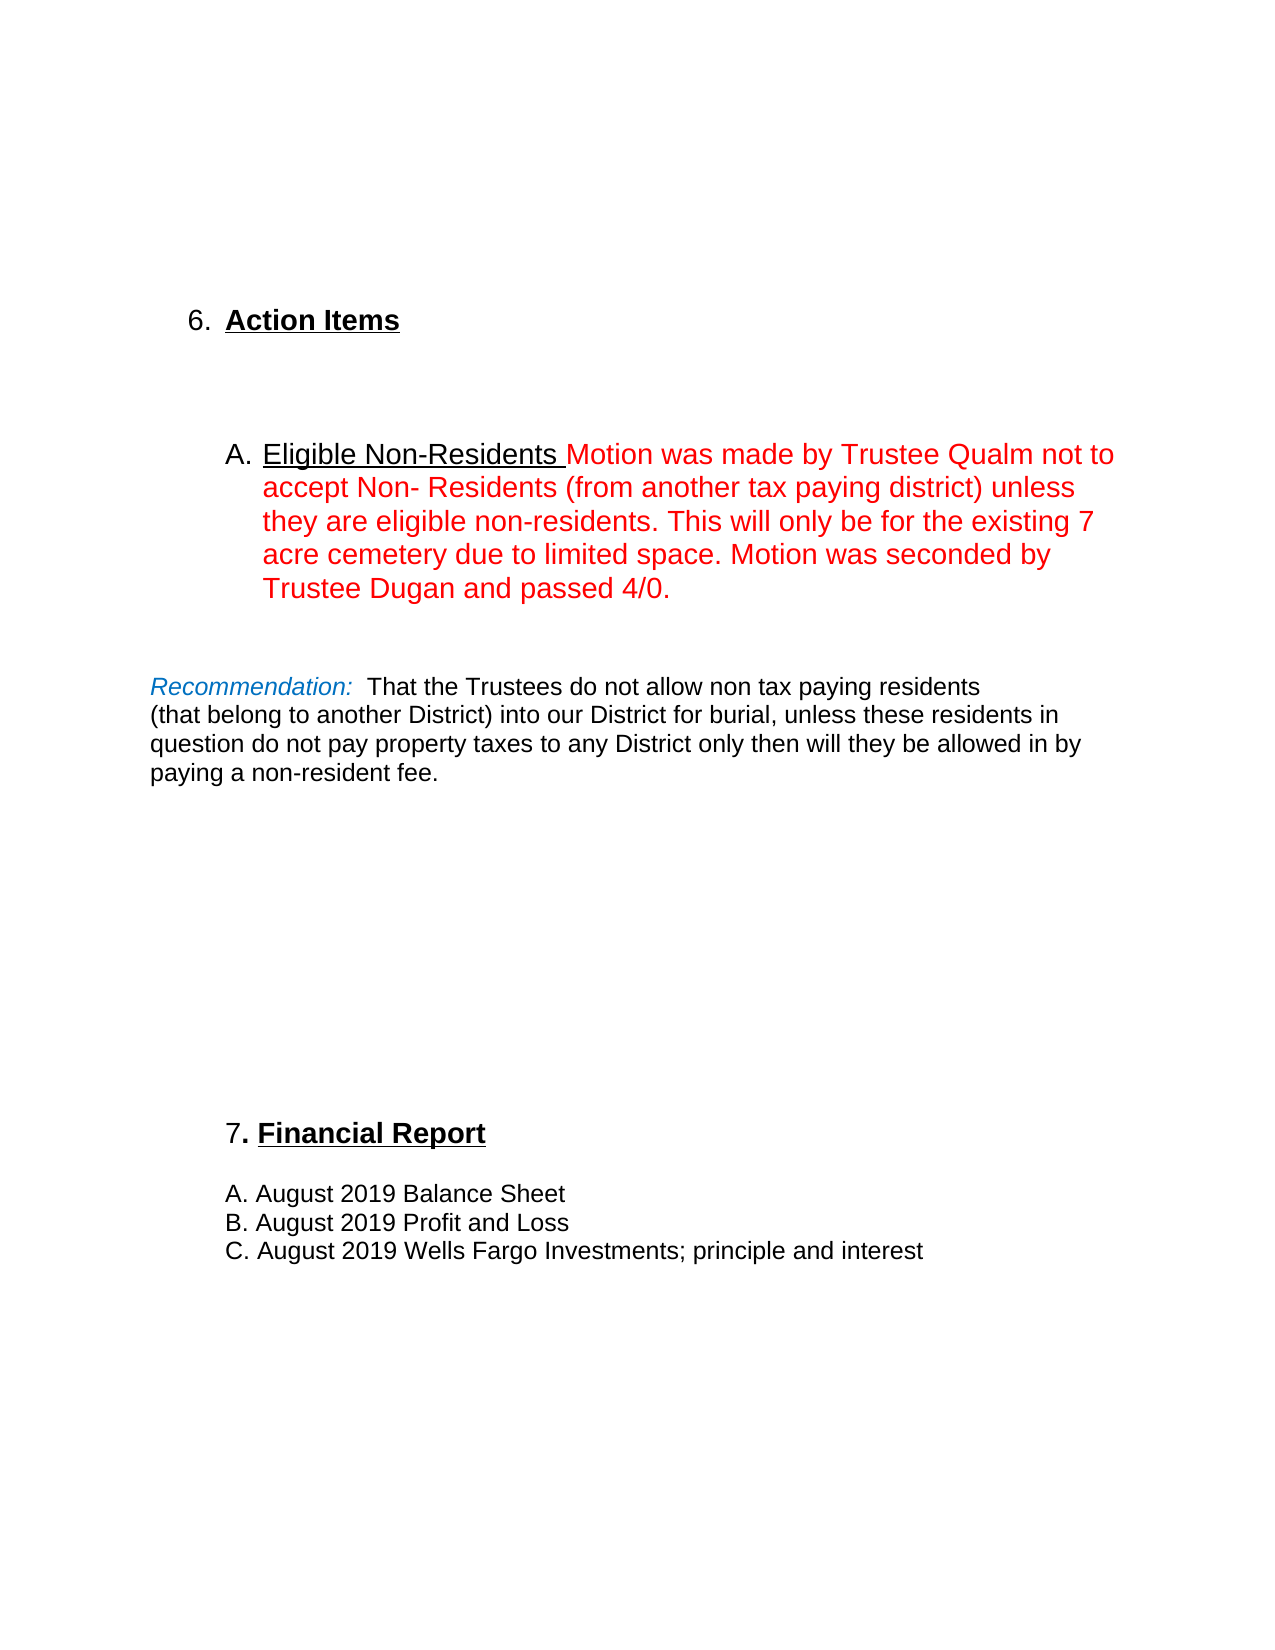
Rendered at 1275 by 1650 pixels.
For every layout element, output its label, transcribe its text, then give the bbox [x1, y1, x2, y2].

list Eligible Non-Residents Motion was made by Trustee Qualm not to accept Non- Residents (from another tax paying district) unless they are eligible non-residents. This will only be for the existing 7 acre cemetery due to limited space. Motion was seconded by Trustee Dugan and passed 4/0. [225, 437, 1125, 604]
text B. August 2019 Profit and Loss [150, 1207, 1125, 1236]
text (that belong to another District) into our District for burial, unless these residents in question do not pay property taxes to any District only then will they be allowed in by paying a non-resident fee. [150, 700, 1125, 787]
text 7. Financial Report [150, 1116, 1125, 1150]
text A. August 2019 Balance Sheet [225, 1179, 1125, 1207]
list Action Items [187, 303, 1125, 336]
text C. August 2019 Wells Fargo Investments; principle and interest [225, 1236, 1125, 1265]
text Recommendation: That the Trustees do not allow non tax paying residents [150, 672, 1125, 700]
